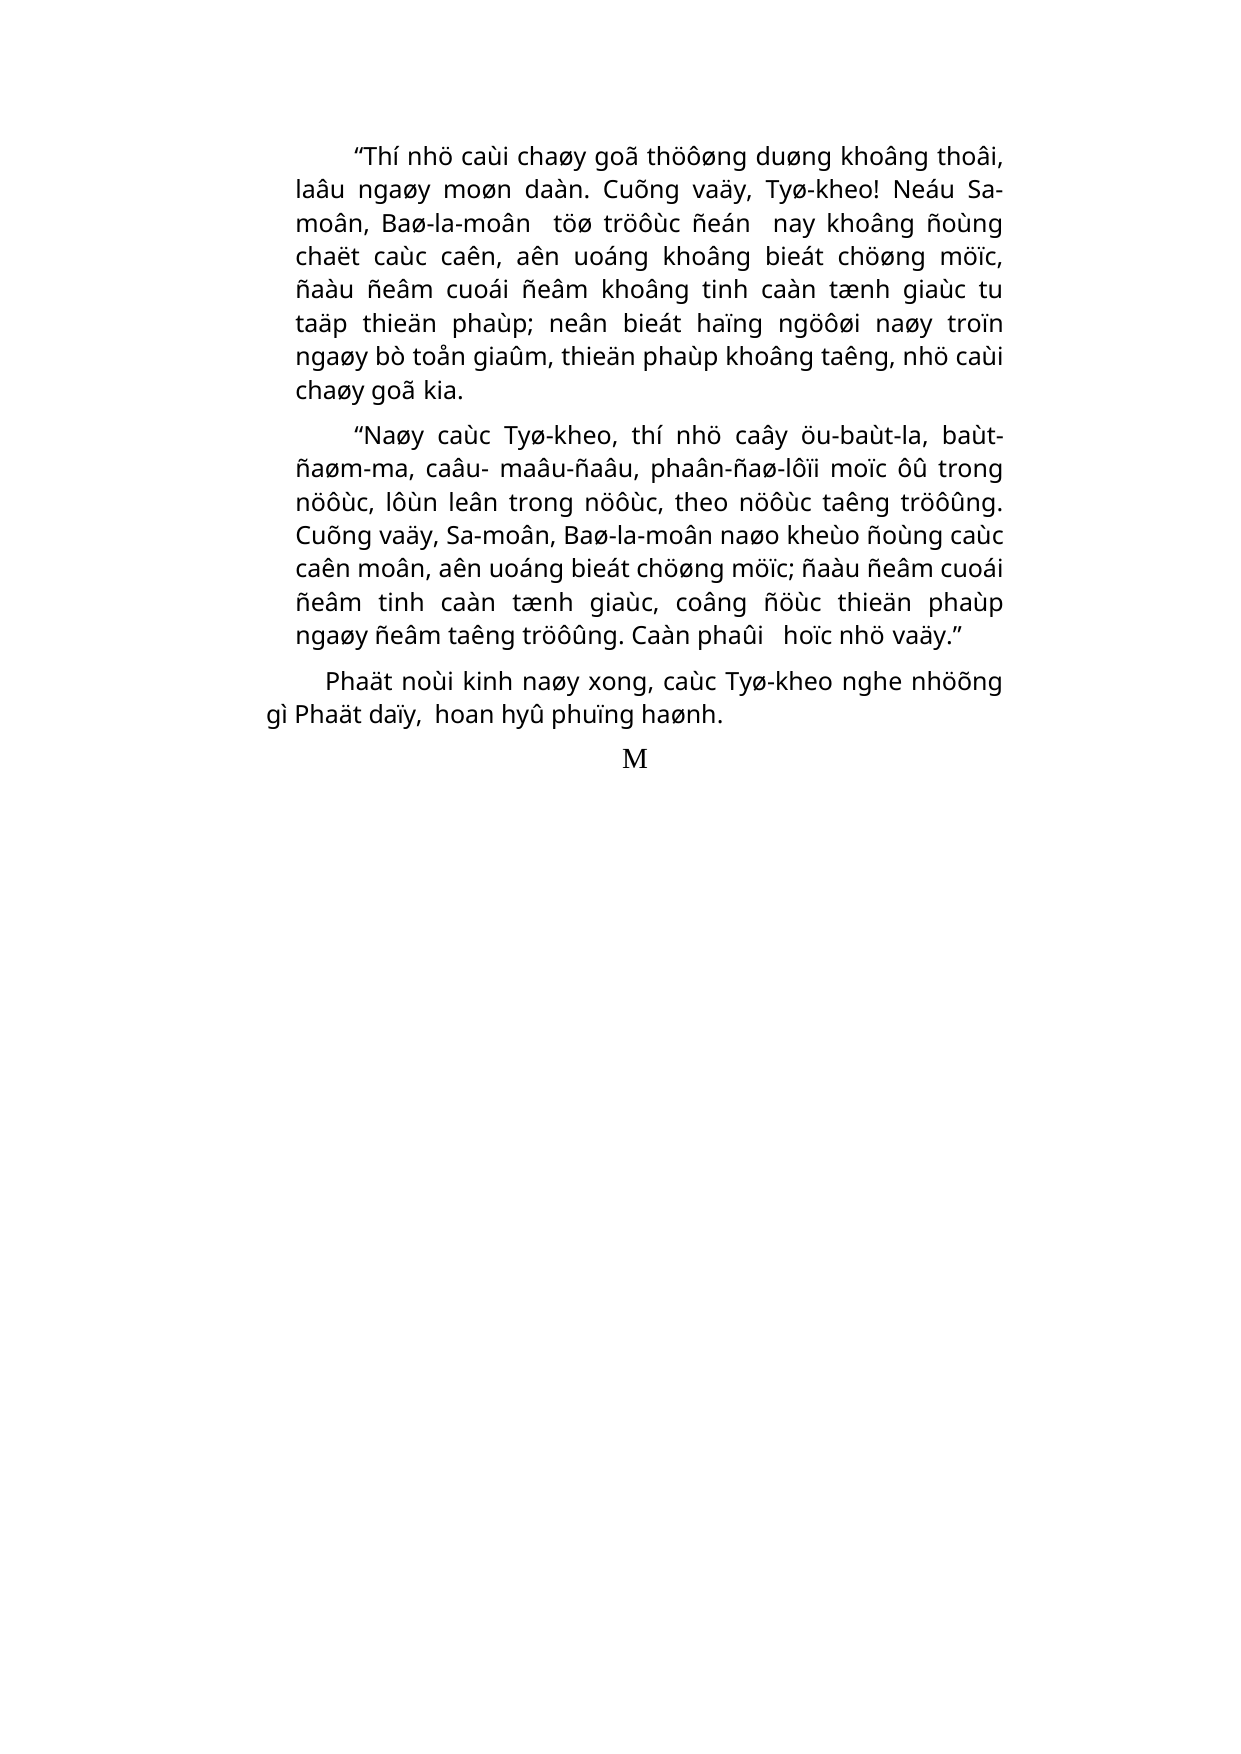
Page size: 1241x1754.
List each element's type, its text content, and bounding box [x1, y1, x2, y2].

subtitle M [204, 742, 1065, 775]
text “Thí nhö caùi chaøy goã thöôøng duøng khoâng thoâi, laâu ngaøy moøn daàn. Cuõng vaäy, Tyø-kheo! Neáu Sa-moân, Baø-la-moân töø tröôùc ñeán nay khoâng ñoùng chaët caùc caên, aên uoáng khoâng bieát chöøng möïc, ñaàu ñeâm cuoái ñeâm khoâng tinh caàn tænh giaùc tu taäp thieän phaùp; neân bieát haïng ngöôøi naøy troïn ngaøy bò toån giaûm, thieän phaùp khoâng taêng, nhö caùi chaøy goã kia. [295, 139, 1004, 406]
text Phaät noùi kinh naøy xong, caùc Tyø-kheo nghe nhöõng gì Phaät daïy, hoan hyû phuïng haønh. [266, 664, 1004, 730]
text “Naøy caùc Tyø-kheo, thí nhö caây öu-baùt-la, baùt-ñaøm-ma, caâu- maâu-ñaâu, phaân-ñaø-lôïi moïc ôû trong nöôùc, lôùn leân trong nöôùc, theo nöôùc taêng tröôûng. Cuõng vaäy, Sa-moân, Baø-la-moân naøo kheùo ñoùng caùc caên moân, aên uoáng bieát chöøng möïc; ñaàu ñeâm cuoái ñeâm tinh caàn tænh giaùc, coâng ñöùc thieän phaùp ngaøy ñeâm taêng tröôûng. Caàn phaûi hoïc nhö vaäy.” [295, 418, 1004, 652]
